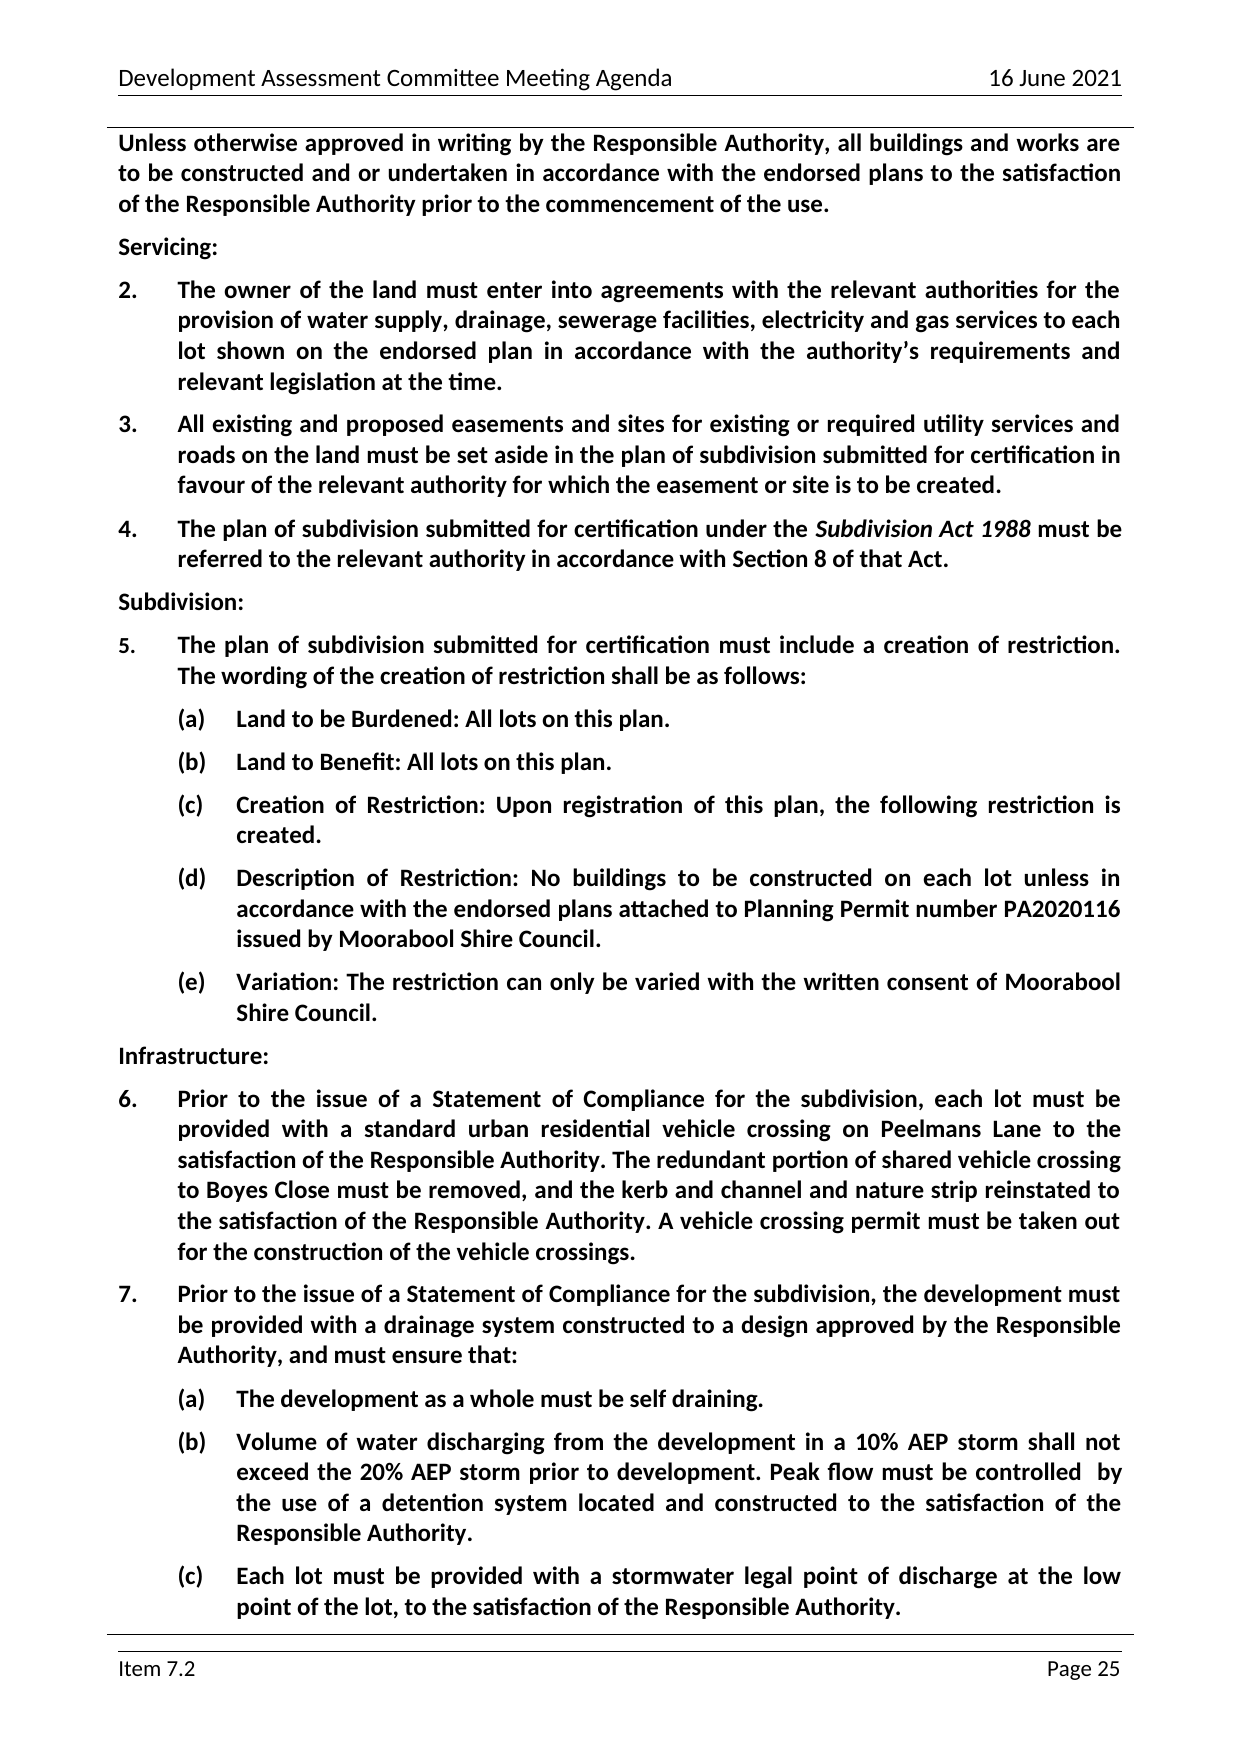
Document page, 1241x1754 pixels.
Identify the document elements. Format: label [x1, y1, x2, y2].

table_header [107, 128, 1133, 1634]
